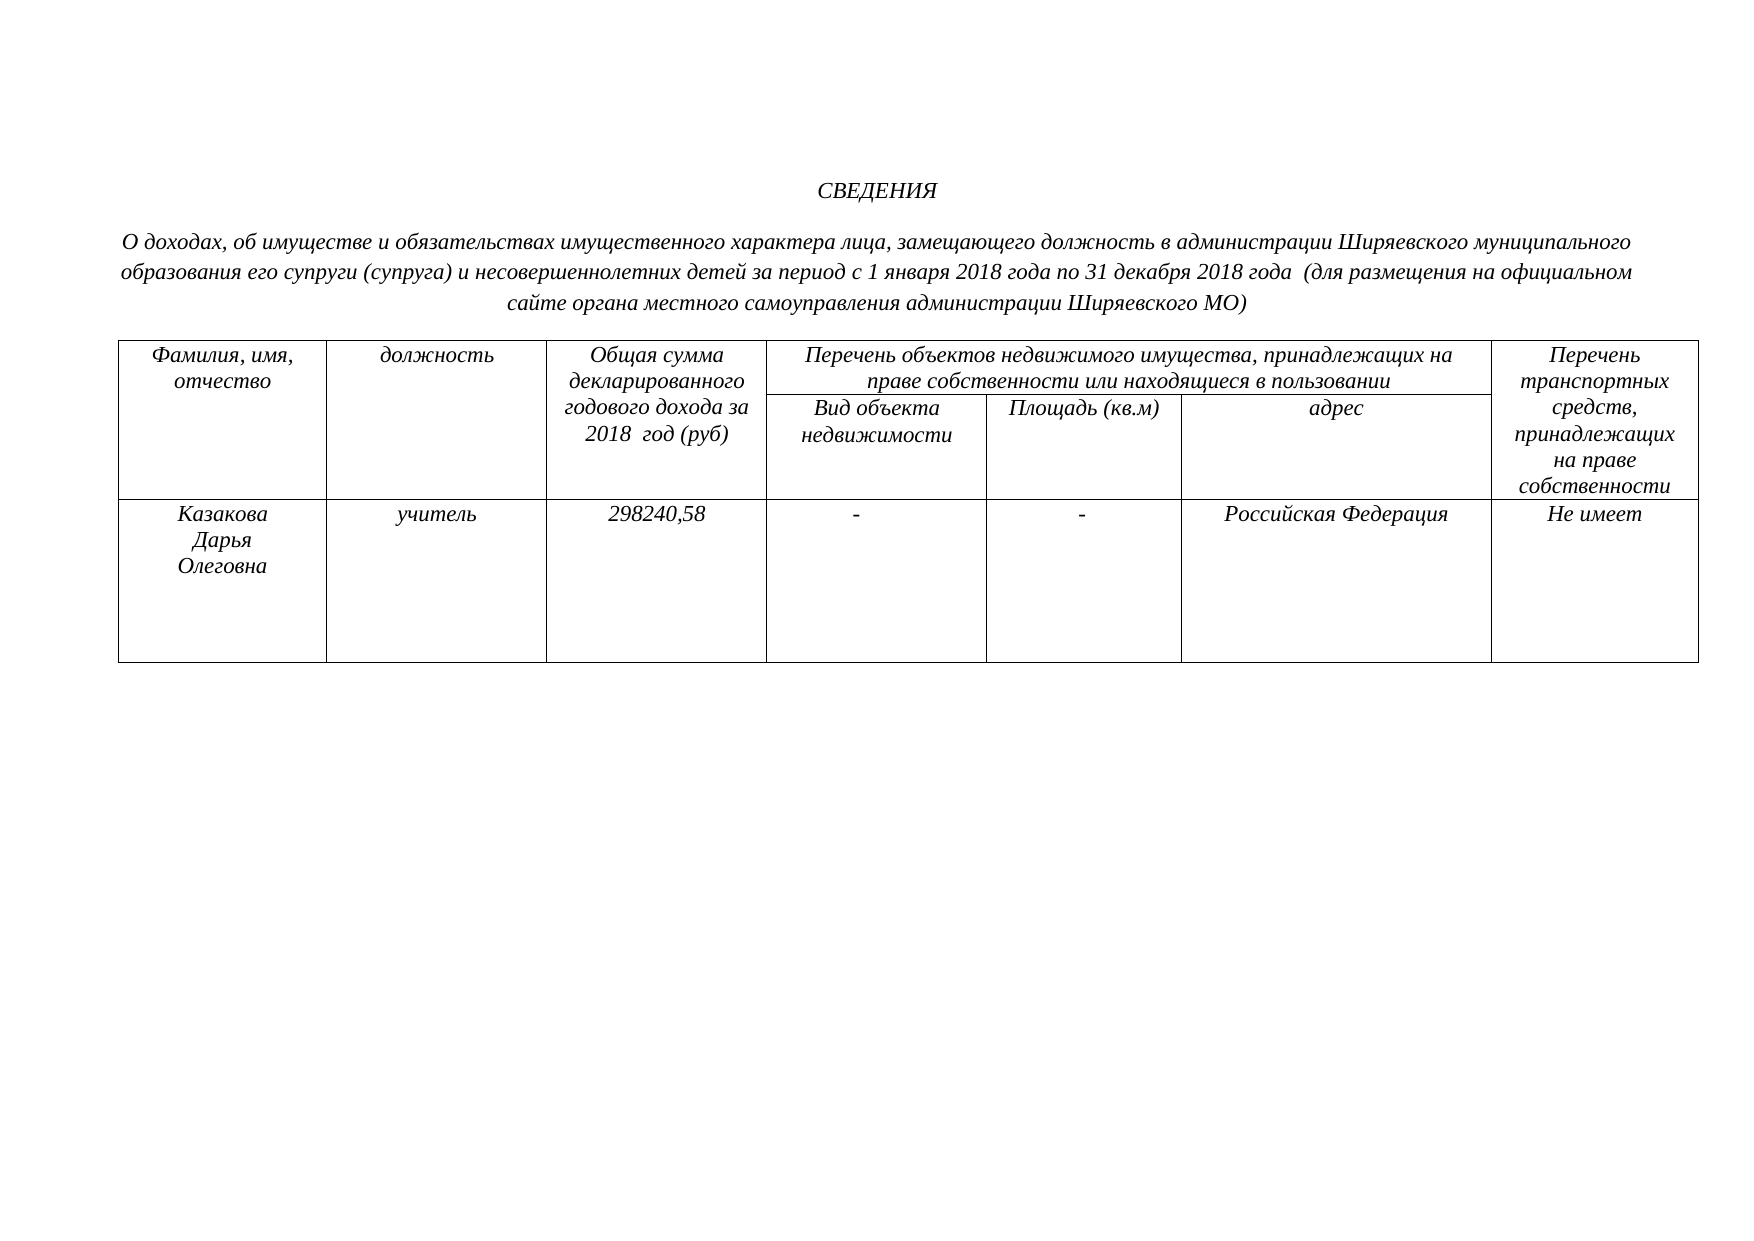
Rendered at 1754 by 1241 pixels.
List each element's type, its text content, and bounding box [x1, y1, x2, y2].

table_cell 298240,58 [547, 500, 766, 662]
table_cell Вид объекта недвижимости [767, 395, 986, 499]
table_cell Площадь (кв.м) [987, 395, 1181, 499]
text СВЕДЕНИЯ [118, 177, 1636, 203]
text О доходах, об имуществе и обязательствах имущественного характера лица, замещающего должность в администрации Ширяевского муниципального образования его супруги (супруга) и несовершеннолетних детей за период с 1 января 2018 года по 31 декабря 2018 года (для размещения на официальном сайте органа местного самоуправления администрации Ширяевского МО) [118, 228, 1636, 315]
table_header Фамилия, имя, отчество [119, 341, 326, 499]
table_header Общая сумма декларированного годового дохода за 2018 год (руб) [547, 341, 766, 499]
table_cell Казакова Дарья Олеговна [119, 500, 326, 662]
table_cell учитель [327, 500, 546, 662]
table_cell Российская Федерация [1182, 500, 1491, 662]
table_header должность [327, 341, 546, 499]
table_cell адрес [1182, 395, 1491, 499]
table_cell - [987, 500, 1181, 662]
table_cell Не имеет [1492, 500, 1698, 662]
table_cell - [767, 500, 986, 662]
table_header Перечень объектов недвижимого имущества, принадлежащих на праве собственности или находящиеся в пользовании [767, 341, 1491, 393]
table_header Перечень транспортных средств, принадлежащих на праве собственности [1492, 341, 1698, 499]
